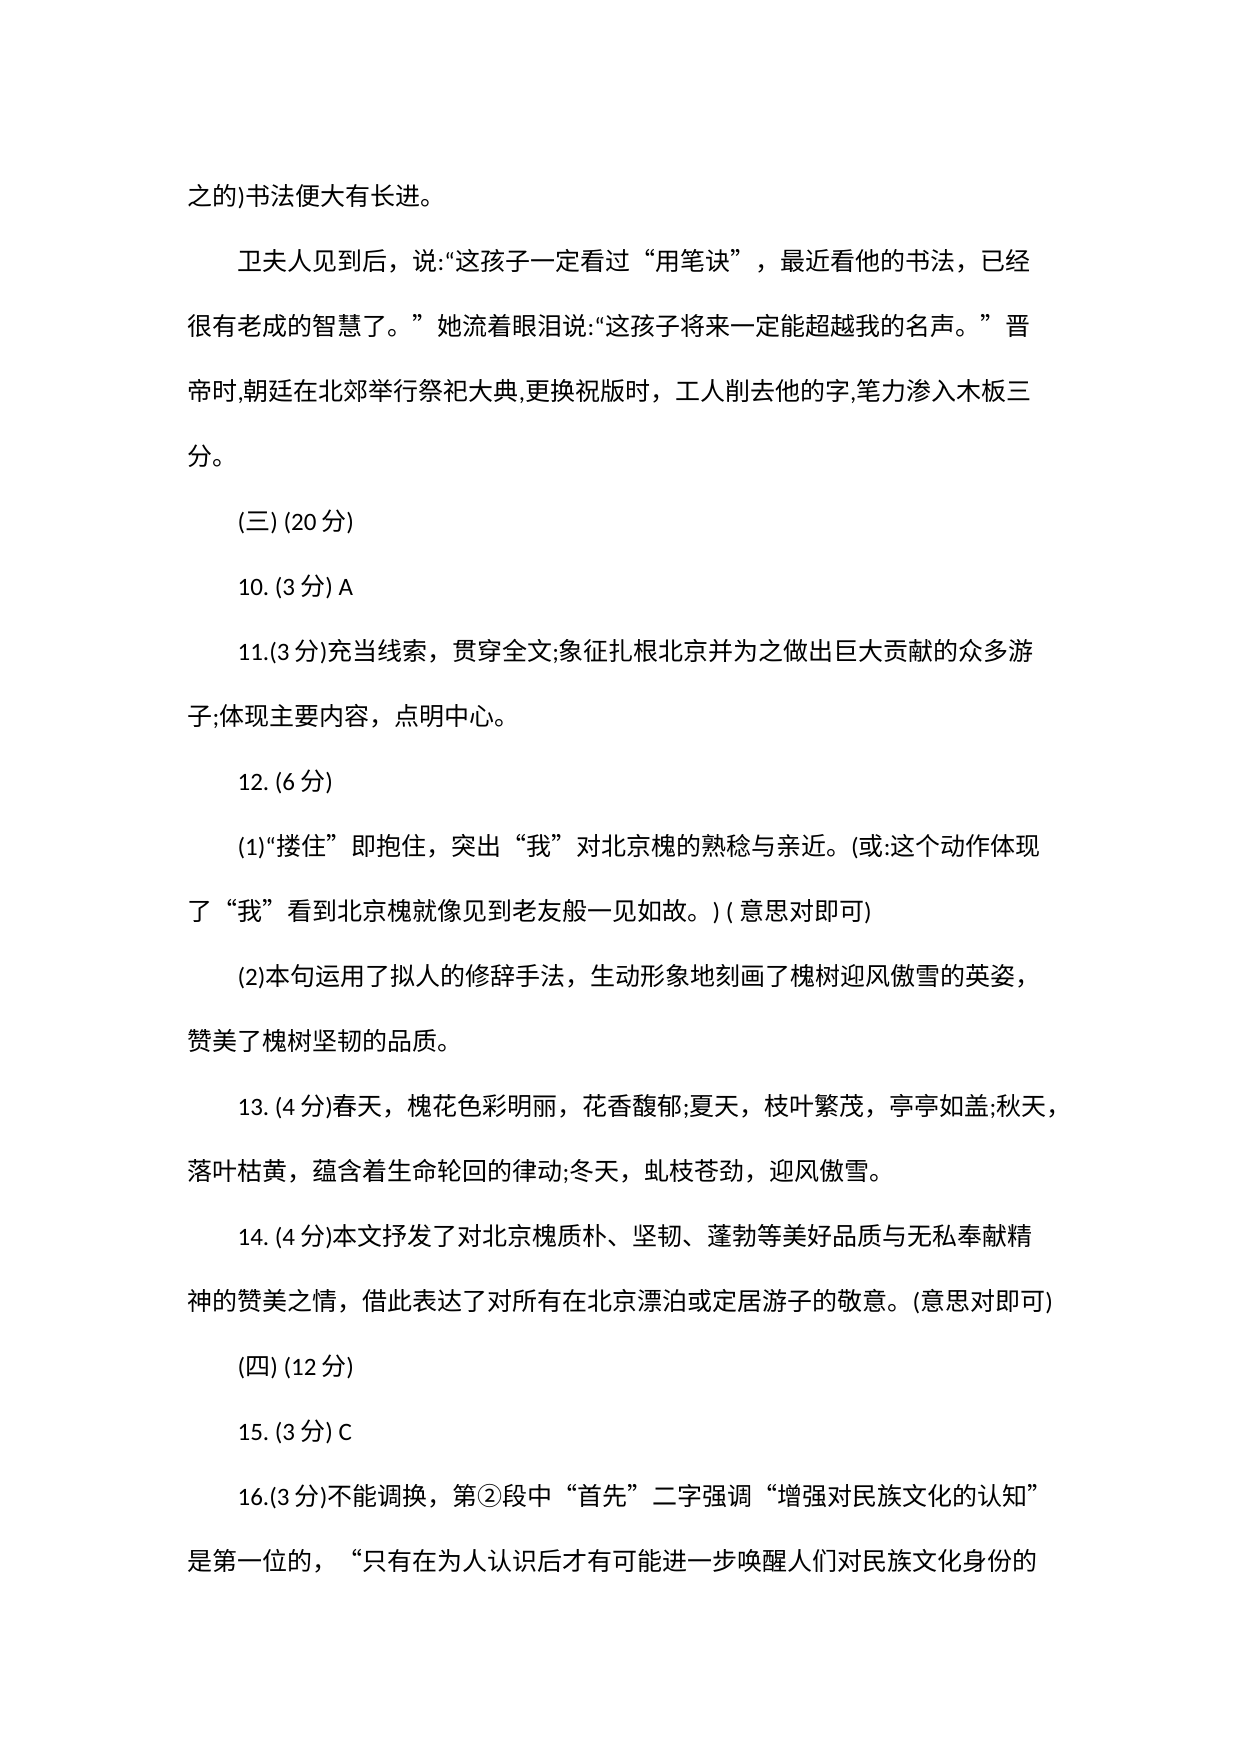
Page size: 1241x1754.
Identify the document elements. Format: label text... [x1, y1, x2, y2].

text (三) (20分) [187, 487, 1053, 552]
text 13. (4分)春天，槐花色彩明丽，花香馥郁;夏天，枝叶繁茂，亭亭如盖;秋天，落叶枯黄，蕴含着生命轮回的律动;冬天，虬枝苍劲，迎风傲雪。 [187, 1072, 1053, 1202]
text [187, 162, 1053, 227]
text 卫夫人见到后，说:“这孩子一定看过“用笔诀”，最近看他的书法，已经很有老成的智慧了。”她流着眼泪说:“这孩子将来一定能超越我的名声。”晋帝时,朝廷在北郊举行祭祀大典,更换祝版时，工人削去他的字,笔力渗入木板三分。 [187, 227, 1053, 487]
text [187, 1462, 1053, 1592]
text 10. (3分) A [187, 552, 1053, 617]
text (2)本句运用了拟人的修辞手法，生动形象地刻画了槐树迎风傲雪的英姿，赞美了槐树坚韧的品质。 [187, 942, 1053, 1072]
text 14. (4分)本文抒发了对北京槐质朴、坚韧、蓬勃等美好品质与无私奉献精神的赞美之情，借此表达了对所有在北京漂泊或定居游子的敬意。(意思对即可) [187, 1202, 1053, 1332]
text 12. (6分) [187, 747, 1053, 812]
text (四) (12分) [187, 1332, 1053, 1397]
text 15. (3分) C [187, 1397, 1053, 1462]
text (1)“搂住”即抱住，突出“我”对北京槐的熟稔与亲近。(或:这个动作体现了“我”看到北京槐就像见到老友般一见如故。) ( 意思对即可) [187, 812, 1053, 942]
text 11.(3分)充当线索，贯穿全文;象征扎根北京并为之做出巨大贡献的众多游子;体现主要内容，点明中心。 [187, 617, 1053, 747]
